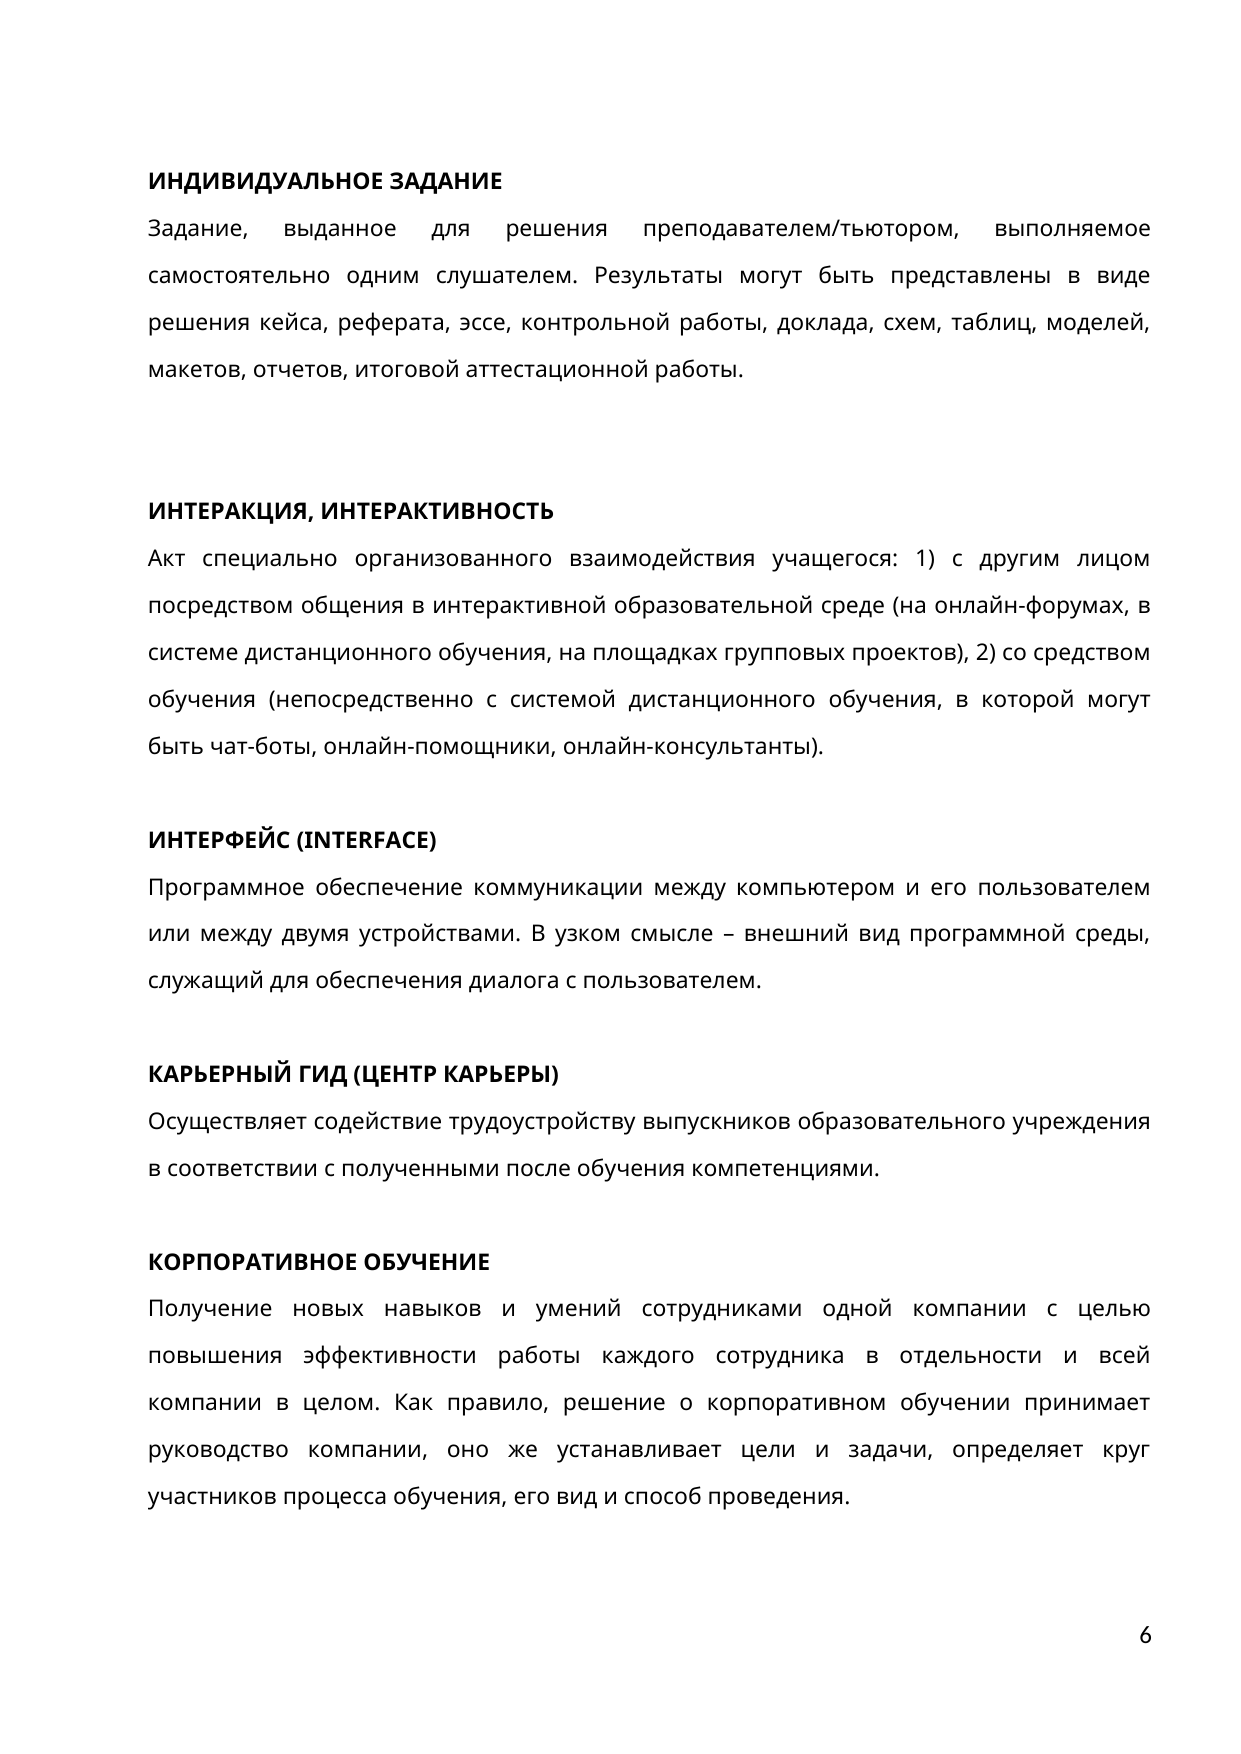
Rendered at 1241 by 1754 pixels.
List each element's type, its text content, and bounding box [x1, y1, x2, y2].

text Акт специально организованного взаимодействия учащегося: 1) с другим лицом посредством общения в интерактивной образовательной среде (на онлайн-форумах, в системе дистанционного обучения, на площадках групповых проектов), 2) со средством обучения (непосредственно с системой дистанционного обучения, в которой могут быть чат-боты, онлайн-помощники, онлайн-консультанты). [148, 542, 1152, 761]
text ИНТЕРФЕЙС (INTERFACE) [148, 823, 1152, 855]
text Осуществляет содействие трудоустройству выпускников образовательного учреждения в соответствии с полученными после обучения компетенциями. [148, 1105, 1152, 1183]
text Получение новых навыков и умений сотрудниками одной компании с целью повышения эффективности работы каждого сотрудника в отдельности и всей компании в целом. Как правило, решение о корпоративном обучении принимает руководство компании, оно же устанавливает цели и задачи, определяет круг участников процесса обучения, его вид и способ проведения. [148, 1292, 1152, 1511]
text Программное обеспечение коммуникации между компьютером и его пользователем или между двумя устройствами. В узком смысле – внешний вид программной среды, служащий для обеспечения диалога с пользователем. [148, 870, 1152, 995]
text КАРЬЕРНЫЙ ГИД (ЦЕНТР КАРЬЕРЫ) [148, 1058, 1152, 1089]
text ИНДИВИДУАЛЬНОЕ ЗАДАНИЕ [148, 165, 1152, 196]
text Задание, выданное для решения преподавателем/тьютором, выполняемое самостоятельно одним слушателем. Результаты могут быть представлены в виде решения кейса, реферата, эссе, контрольной работы, доклада, схем, таблиц, моделей, макетов, отчетов, итоговой аттестационной работы. [148, 212, 1152, 384]
text КОРПОРАТИВНОЕ ОБУЧЕНИЕ [148, 1245, 1152, 1277]
text Интеракция, ИНТЕРАКТИВНОСТЬ [148, 493, 1152, 526]
